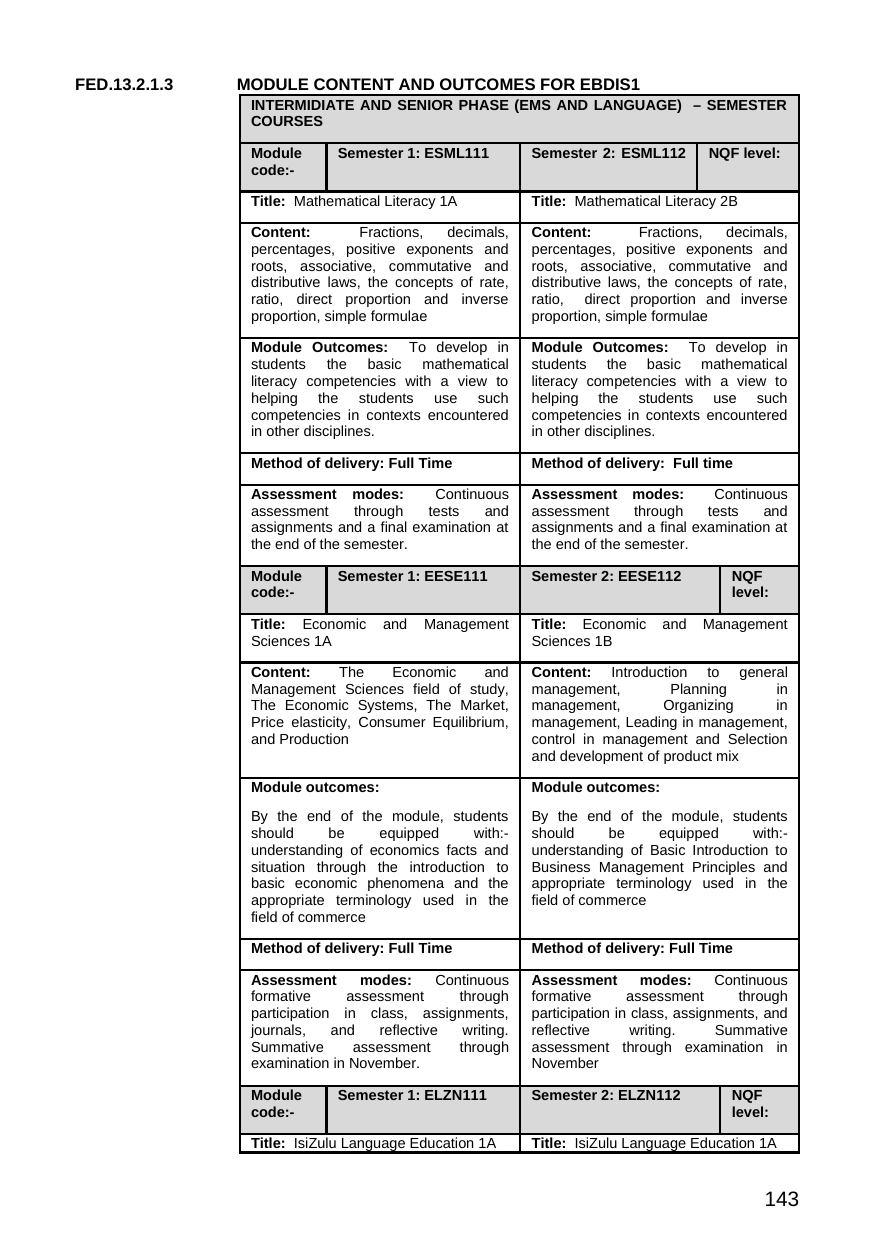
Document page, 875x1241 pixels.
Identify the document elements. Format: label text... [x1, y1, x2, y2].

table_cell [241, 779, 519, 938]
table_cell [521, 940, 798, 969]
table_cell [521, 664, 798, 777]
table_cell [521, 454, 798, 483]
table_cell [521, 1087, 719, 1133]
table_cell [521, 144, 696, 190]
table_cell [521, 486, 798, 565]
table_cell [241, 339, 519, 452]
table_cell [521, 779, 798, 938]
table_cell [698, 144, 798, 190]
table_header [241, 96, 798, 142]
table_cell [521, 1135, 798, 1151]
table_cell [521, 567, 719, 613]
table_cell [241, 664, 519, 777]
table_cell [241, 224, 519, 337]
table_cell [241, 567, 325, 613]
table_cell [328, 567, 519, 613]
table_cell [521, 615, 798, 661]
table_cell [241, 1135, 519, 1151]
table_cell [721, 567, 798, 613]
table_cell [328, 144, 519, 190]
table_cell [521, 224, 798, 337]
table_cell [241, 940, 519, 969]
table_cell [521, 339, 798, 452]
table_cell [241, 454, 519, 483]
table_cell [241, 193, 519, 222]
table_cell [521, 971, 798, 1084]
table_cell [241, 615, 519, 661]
list MODULE CONTENT AND OUTCOMES FOR EBDIS1 [75, 75, 799, 94]
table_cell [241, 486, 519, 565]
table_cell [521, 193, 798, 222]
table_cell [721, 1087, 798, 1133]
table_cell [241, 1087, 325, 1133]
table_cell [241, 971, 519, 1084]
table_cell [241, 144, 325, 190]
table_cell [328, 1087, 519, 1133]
